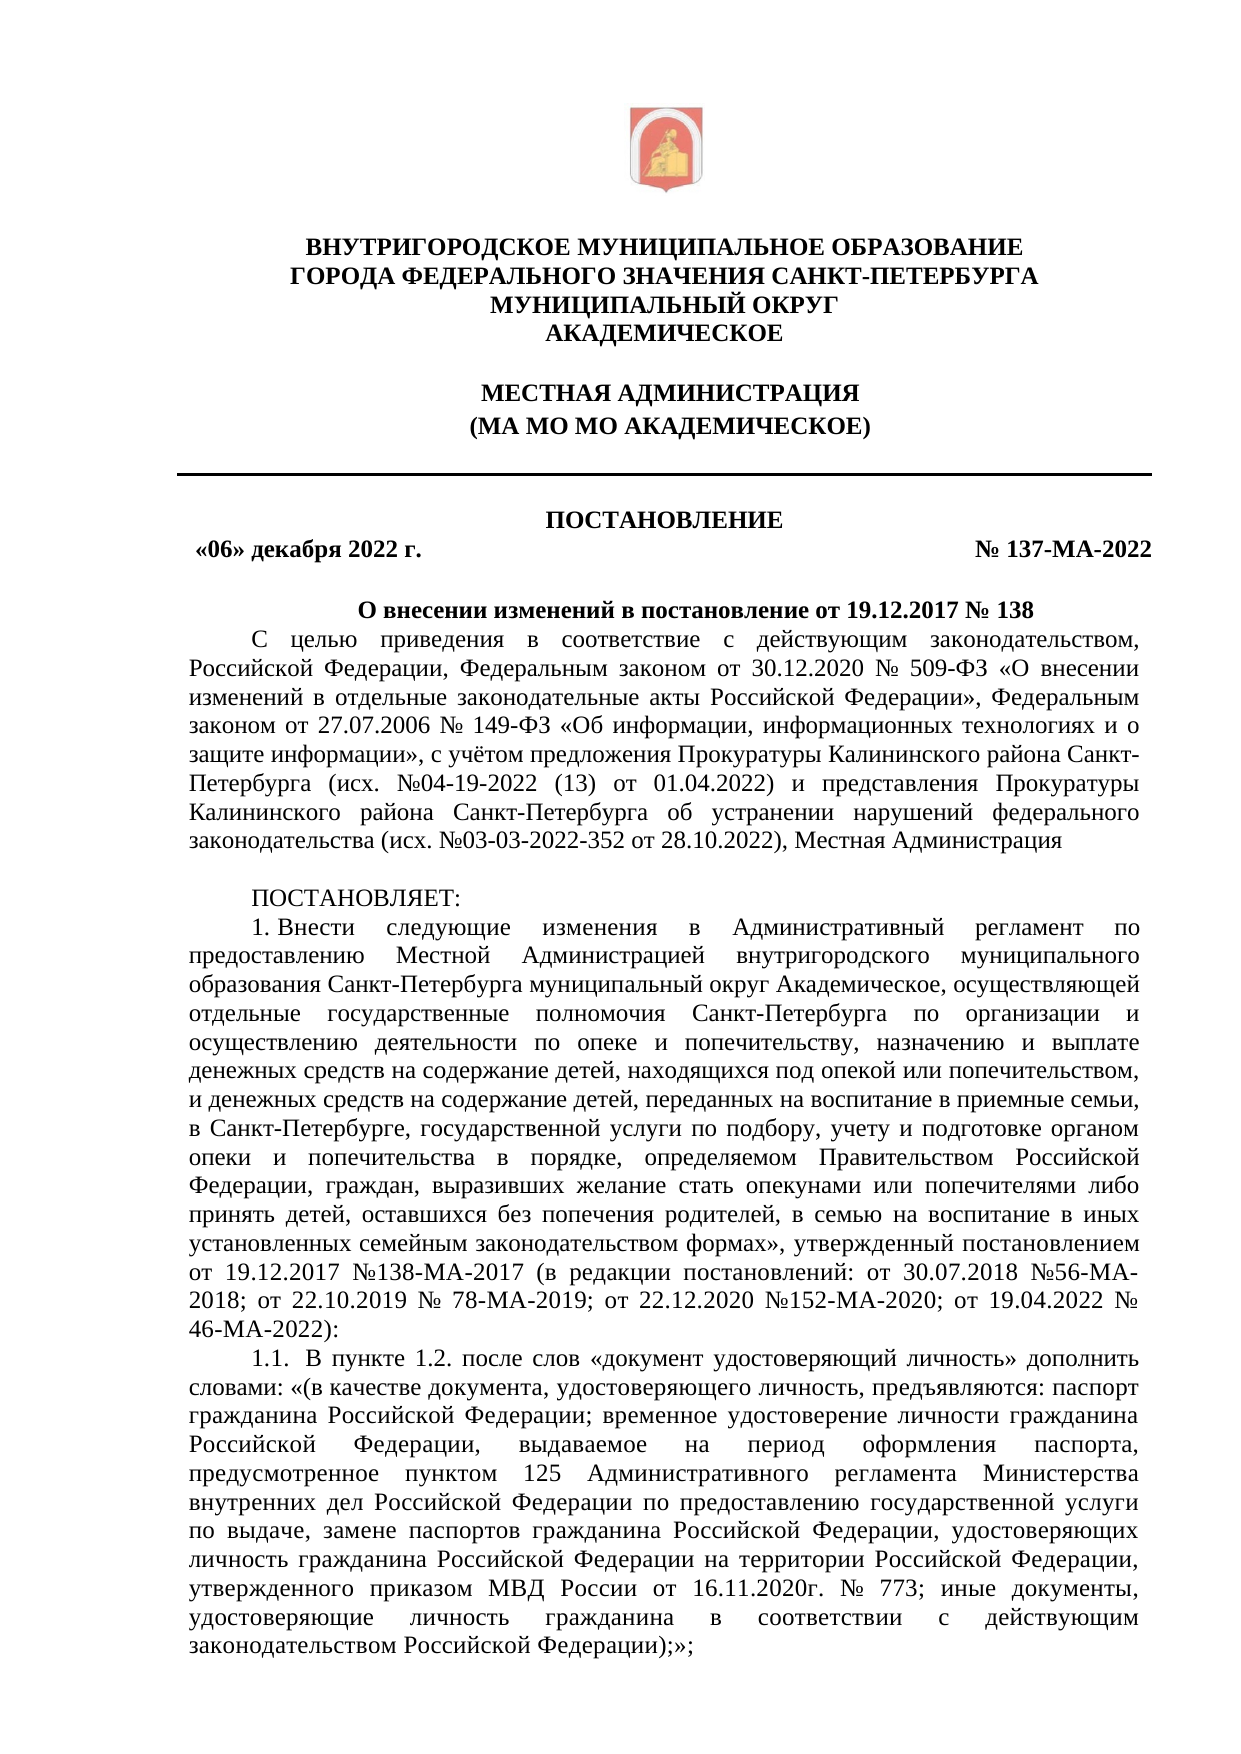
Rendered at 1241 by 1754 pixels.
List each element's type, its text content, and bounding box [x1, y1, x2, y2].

title ВНУТРИГОРОДСКОЕ МУНИЦИПАЛЬНОЕ ОБРАЗОВАНИЕ [177, 232, 1152, 261]
text ПОСТАНОВЛЕНИЕ [177, 505, 1152, 534]
table_header «06» декабря 2022 г. [177, 534, 621, 567]
title АКАДЕМИЧЕСКОЕ [177, 318, 1152, 347]
picture [624, 103, 705, 196]
text МУНИЦИПАЛЬНЫЙ ОКРУГ [177, 290, 1152, 318]
table_header [166, 596, 1163, 1659]
table_header № 137-МА-2022 [621, 534, 1163, 567]
title ГОРОДА ФЕДЕРАЛЬНОГО ЗНАЧЕНИЯ САНКТ-ПЕТЕРБУРГА [177, 261, 1152, 290]
table_header МЕСТНАЯ АДМИНИСТРАЦИЯ (МА МО МО АКАДЕМИЧЕСКОЕ) [177, 379, 1163, 444]
